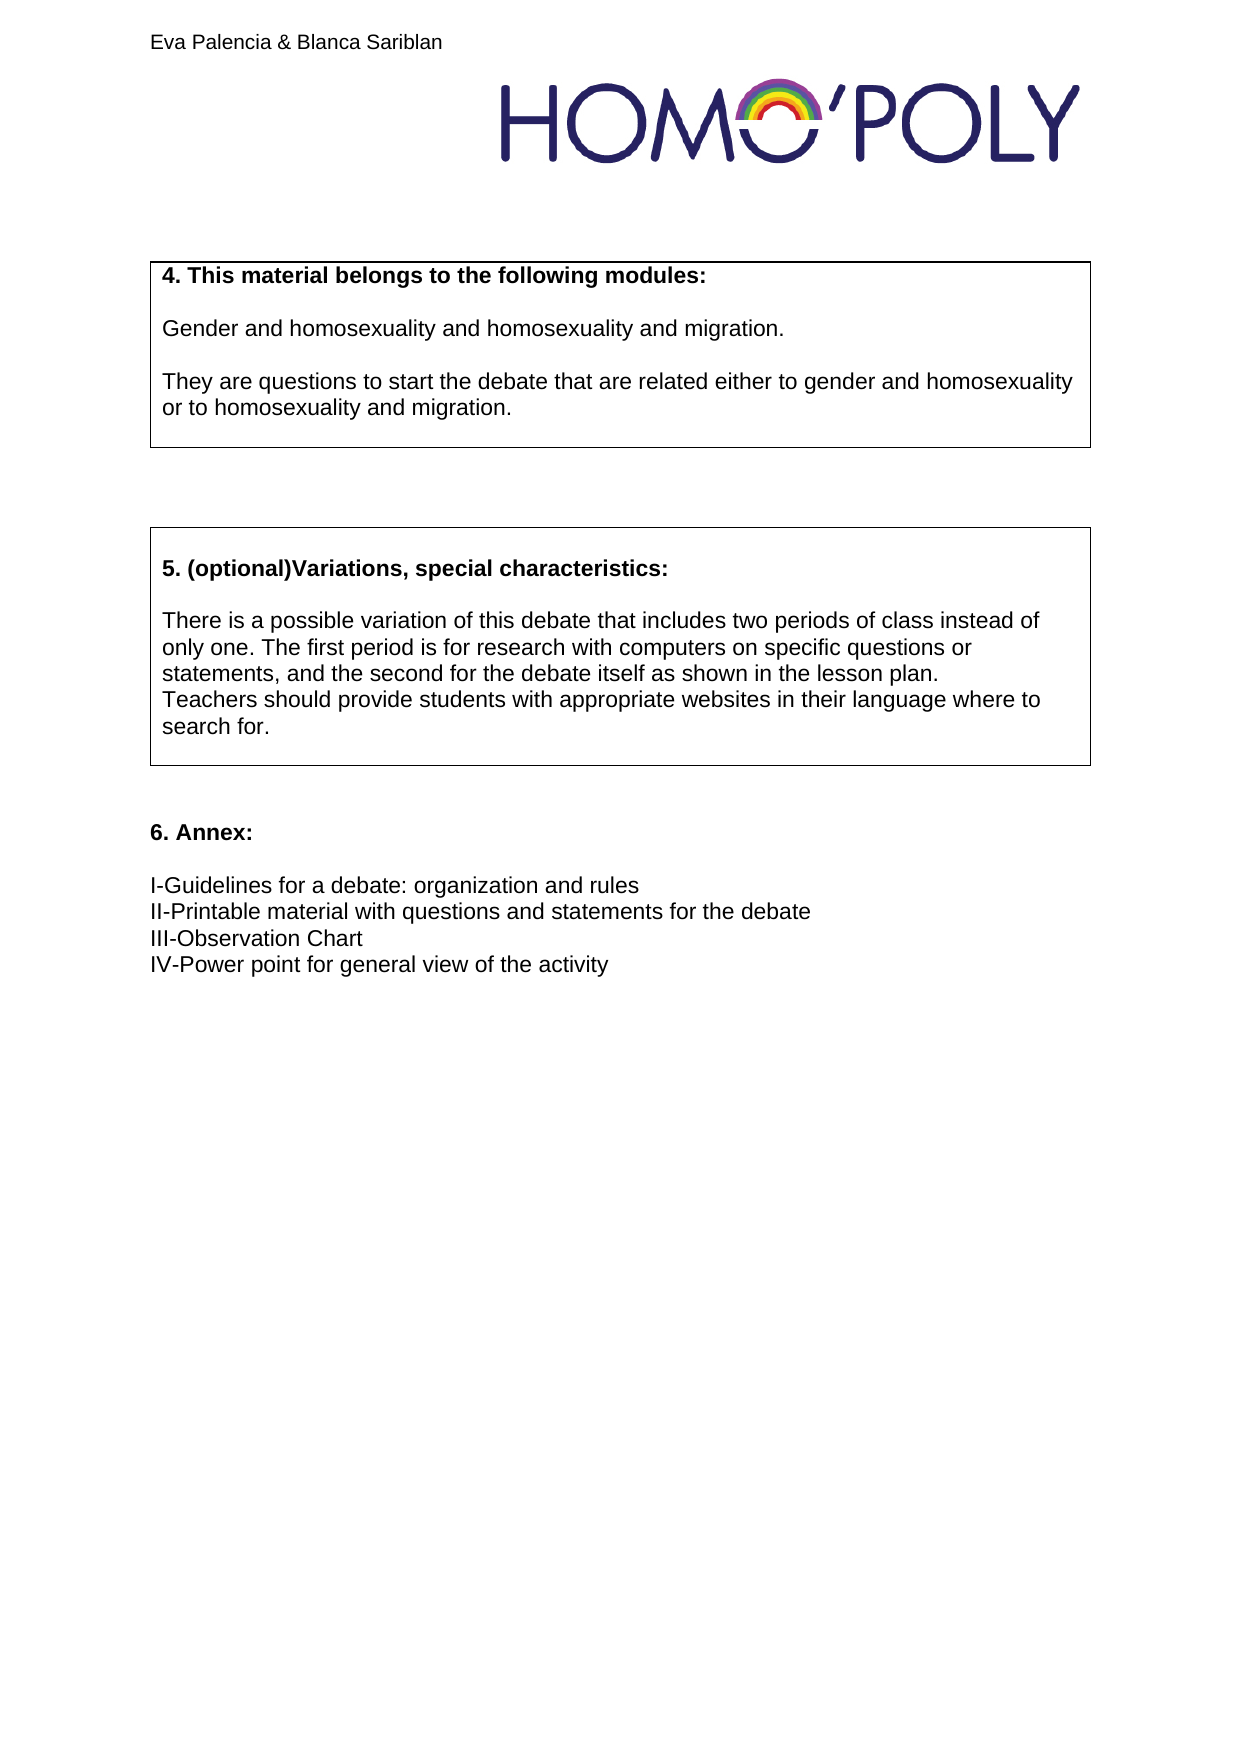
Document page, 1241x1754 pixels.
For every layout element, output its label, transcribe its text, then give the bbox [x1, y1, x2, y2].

table_header 4. This material belongs to the following modules: Gender and homosexuality and homosexuality and migration. They are questions to start the debate that are related either to gender and homosexuality or to homosexuality and migration. [151, 263, 1090, 447]
text II-Printable material with questions and statements for the debate [150, 898, 1090, 924]
text I-Guidelines for a debate: organization and rules [150, 872, 1090, 898]
text IV-Power point for general view of the activity [150, 951, 1090, 977]
text 6. Annex: [150, 819, 1090, 845]
picture [487, 53, 1091, 183]
table_header 5. (optional)Variations, special characteristics: There is a possible variation of this debate that includes two periods of class instead of only one. The first period is for research with computers on specific questions or statements, and the second for the debate itself as shown in the lesson plan. Teachers should provide students with appropriate websites in their language where to search for. [151, 528, 1090, 765]
text III-Observation Chart [150, 924, 1090, 951]
